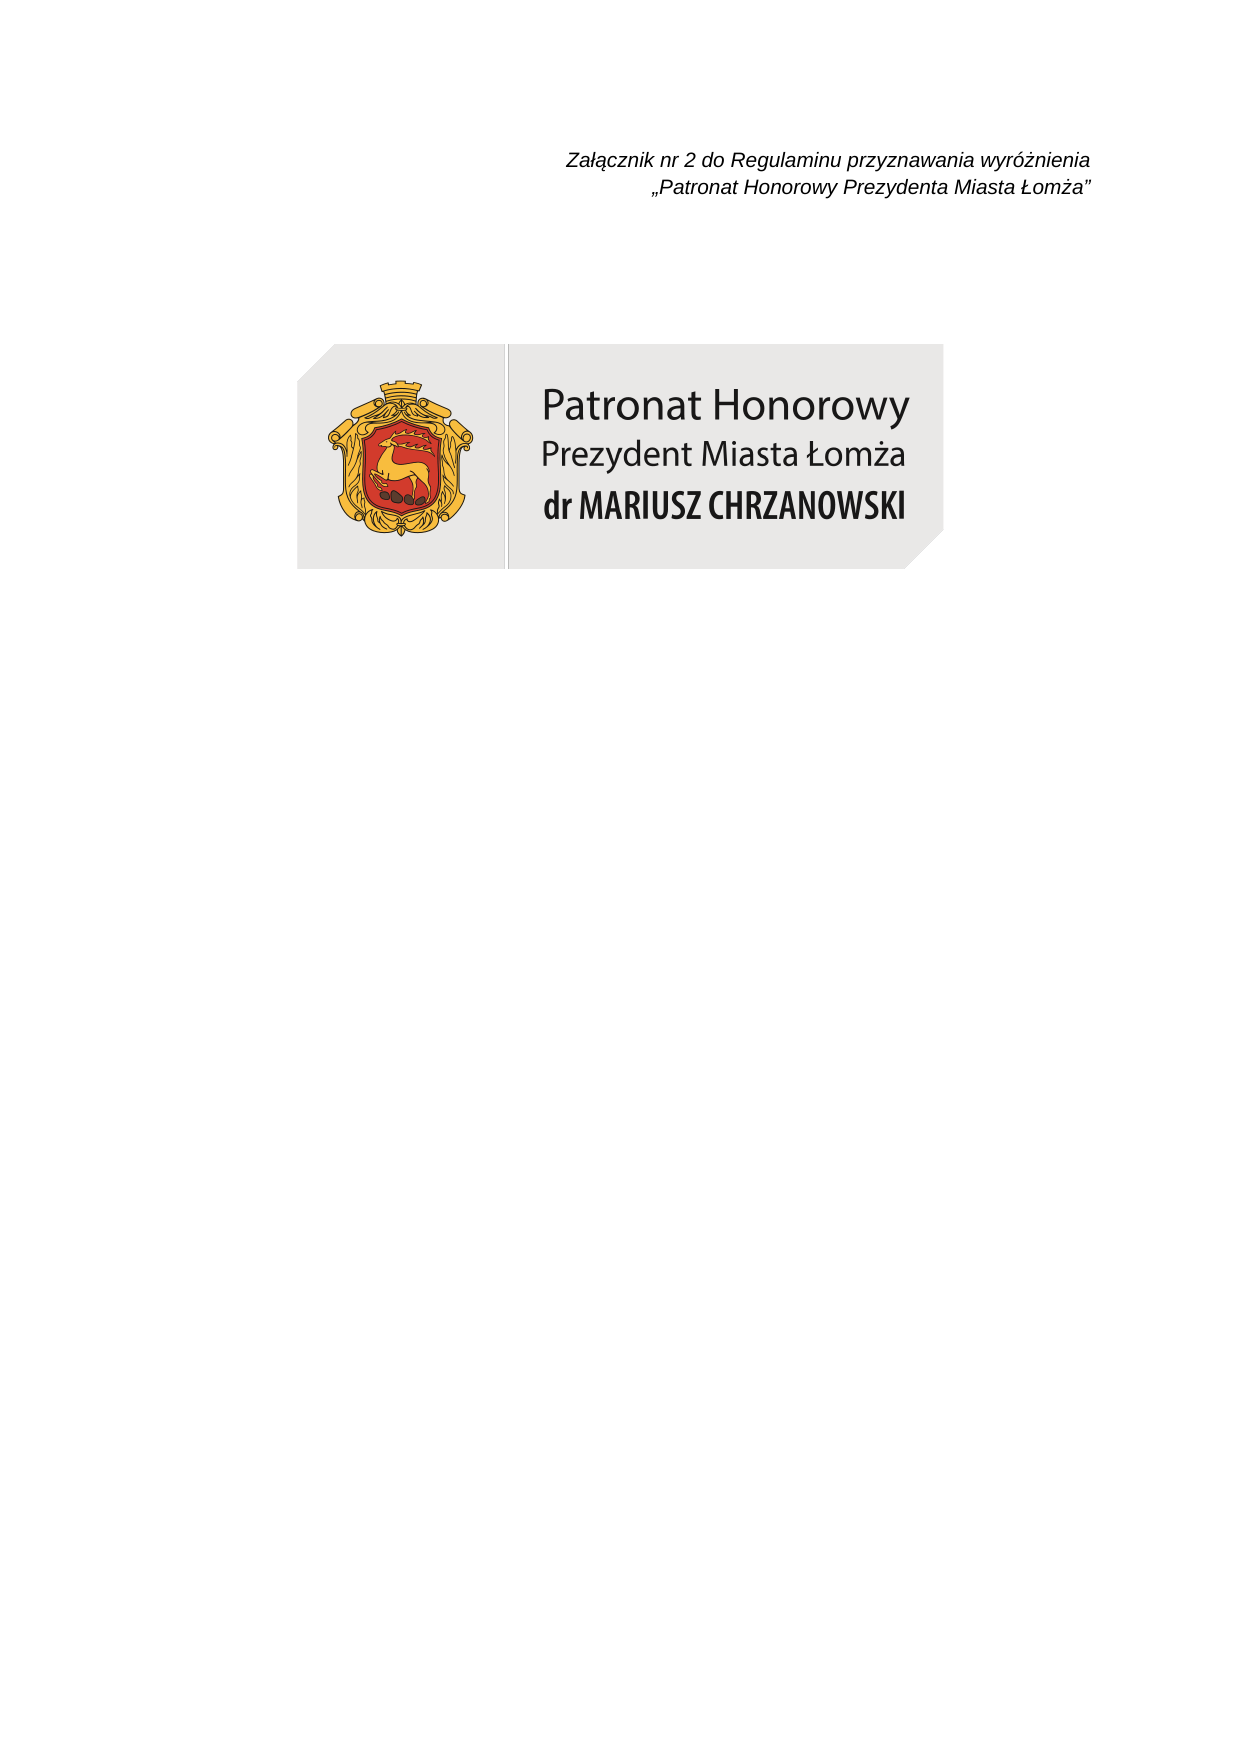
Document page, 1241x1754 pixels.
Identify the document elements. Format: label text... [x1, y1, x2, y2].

text Załącznik nr 2 do Regulaminu przyznawania wyróżnienia [148, 148, 1093, 172]
text „Patronat Honorowy Prezydenta Miasta Łomża” [148, 175, 1093, 199]
picture [296, 343, 944, 569]
